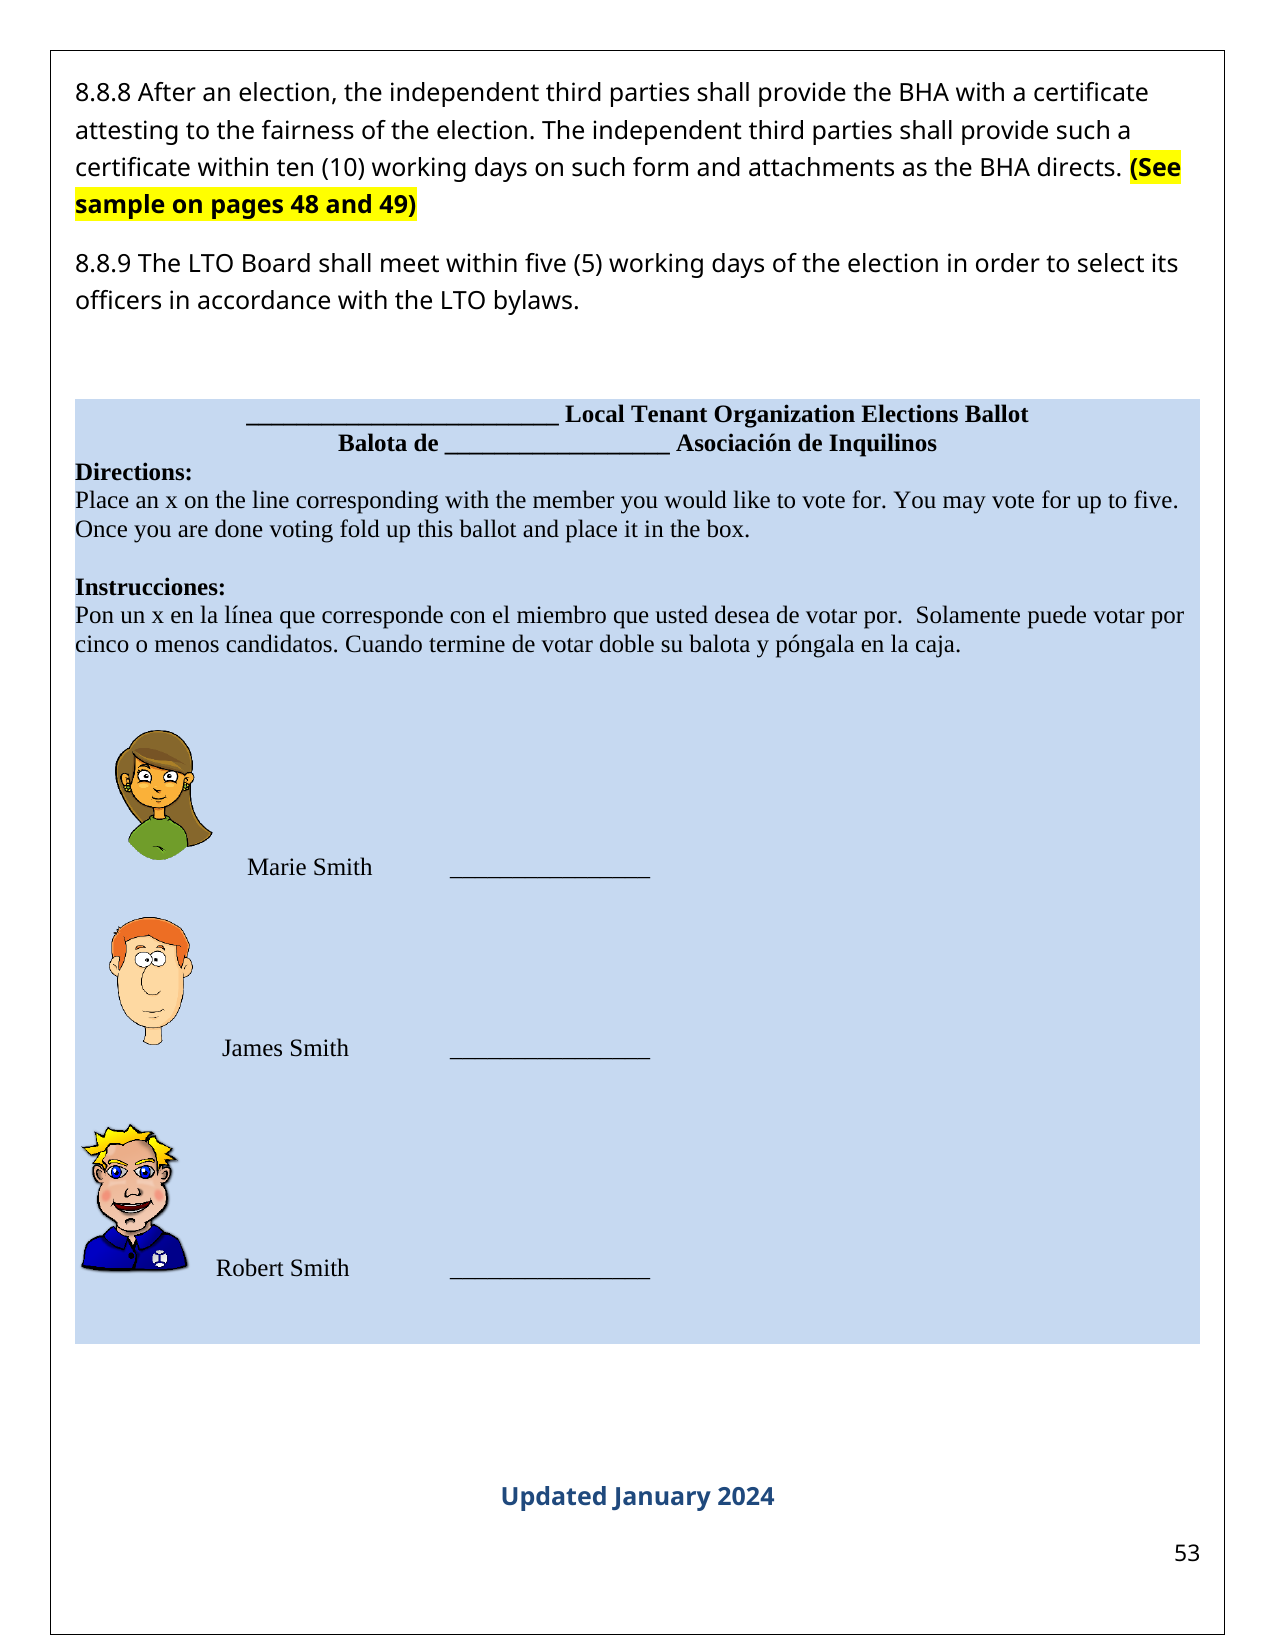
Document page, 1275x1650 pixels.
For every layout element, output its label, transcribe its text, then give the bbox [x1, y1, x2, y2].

picture [81, 715, 241, 875]
text Place an x on the line corresponding with the member you would like to vote for. You may vote for up to five. Once you are done voting fold up this ballot and place it in the box. [75, 486, 1200, 543]
picture [75, 1118, 191, 1277]
text Directions: [75, 457, 1200, 486]
text Pon un x en la línea que corresponde con el miembro que usted desea de votar por. Solamente puede votar por cinco o menos candidatos. Cuando termine de votar doble su balota y póngala en la caja. [75, 601, 1200, 658]
text James Smith ________________ [75, 909, 1200, 1061]
text _________________________ Local Tenant Organization Elections Ballot [75, 399, 1200, 428]
text Balota de __________________ Asociación de Inquilinos [75, 428, 1200, 457]
text Robert Smith ________________ [75, 1119, 1200, 1282]
text Marie Smith ________________ [75, 716, 1200, 880]
text 8.8.9 The LTO Board shall meet within five (5) working days of the election in order to select its officers in accordance with the LTO bylaws. [75, 245, 1200, 317]
text 8.8.8 After an election, the independent third parties shall provide the BHA with a certificate attesting to the fairness of the election. The independent third parties shall provide such a certificate within ten (10) working days on such form and attachments as the BHA directs. (See sample on pages 48 and 49) [75, 75, 1200, 221]
text Instrucciones: [75, 572, 1200, 601]
picture [75, 909, 222, 1056]
